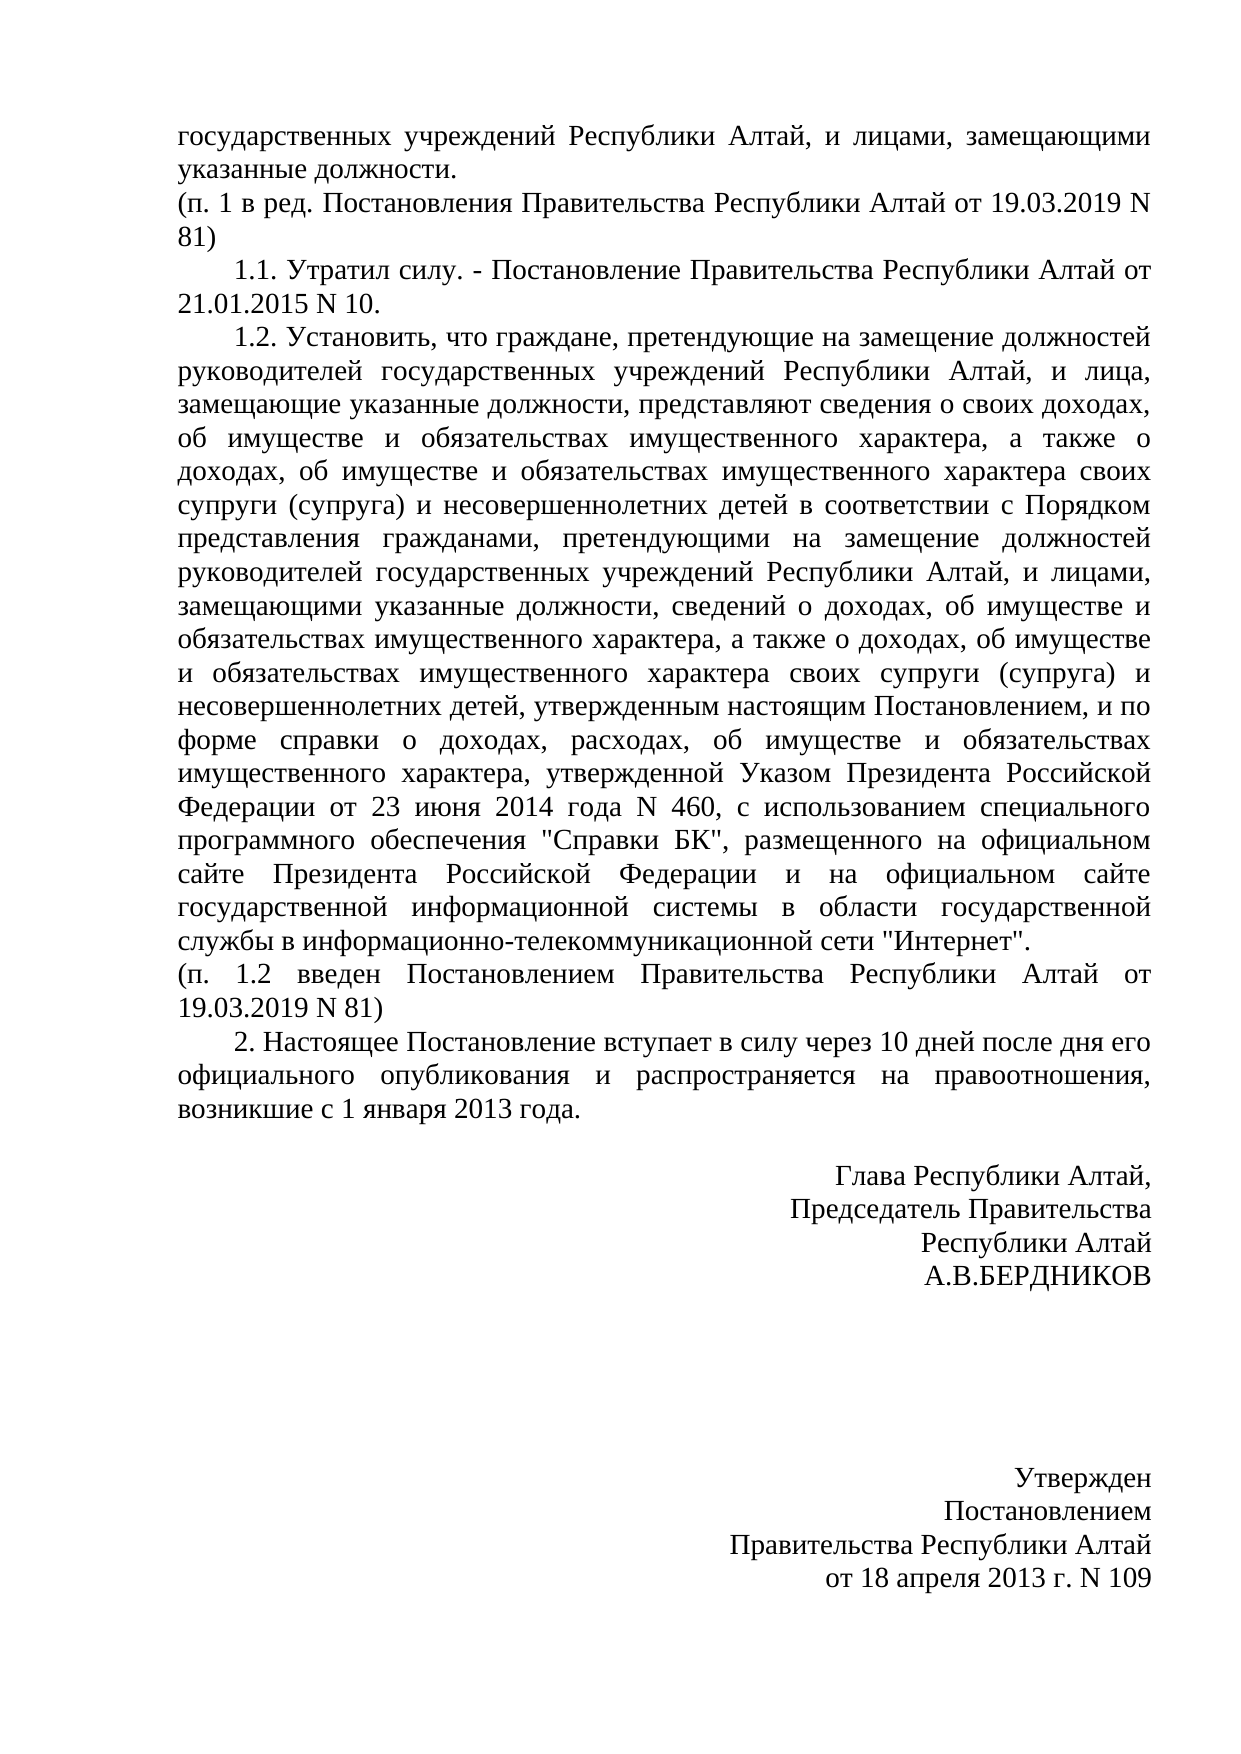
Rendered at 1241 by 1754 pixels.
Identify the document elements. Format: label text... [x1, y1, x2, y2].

text Утвержден [177, 1460, 1152, 1493]
text (п. 1 в ред. Постановления Правительства Республики Алтай от 19.03.2019 N 81) [177, 185, 1152, 252]
text А.В.БЕРДНИКОВ [177, 1258, 1152, 1292]
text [177, 118, 1152, 185]
text Председатель Правительства [177, 1191, 1152, 1225]
text Постановлением [177, 1493, 1152, 1527]
text 1.2. Установить, что граждане, претендующие на замещение должностей руководителей государственных учреждений Республики Алтай, и лица, замещающие указанные должности, представляют сведения о своих доходах, об имуществе и обязательствах имущественного характера, а также о доходах, об имуществе и обязательствах имущественного характера своих супруги (супруга) и несовершеннолетних детей в соответствии с Порядком представления гражданами, претендующими на замещение должностей руководителей государственных учреждений Республики Алтай, и лицами, замещающими указанные должности, сведений о доходах, об имуществе и обязательствах имущественного характера, а также о доходах, об имуществе и обязательствах имущественного характера своих супруги (супруга) и несовершеннолетних детей, утвержденным настоящим Постановлением, и по форме справки о доходах, расходах, об имуществе и обязательствах имущественного характера, утвержденной Указом Президента Российской Федерации от 23 июня 2014 года N 460, с использованием специального программного обеспечения "Справки БК", размещенного на официальном сайте Президента Российской Федерации и на официальном сайте государственной информационной системы в области государственной службы в информационно-телекоммуникационной сети "Интернет". [177, 319, 1152, 957]
text Республики Алтай [177, 1225, 1152, 1258]
text 2. Настоящее Постановление вступает в силу через 10 дней после дня его официального опубликования и распространяется на правоотношения, возникшие с 1 января 2013 года. [177, 1024, 1152, 1124]
text от 18 апреля 2013 г. N 109 [177, 1560, 1152, 1594]
text Глава Республики Алтай, [177, 1158, 1152, 1191]
text (п. 1.2 введен Постановлением Правительства Республики Алтай от 19.03.2019 N 81) [177, 957, 1152, 1024]
text Правительства Республики Алтай [177, 1527, 1152, 1560]
text 1.1. Утратил силу. - Постановление Правительства Республики Алтай от 21.01.2015 N 10. [177, 252, 1152, 319]
